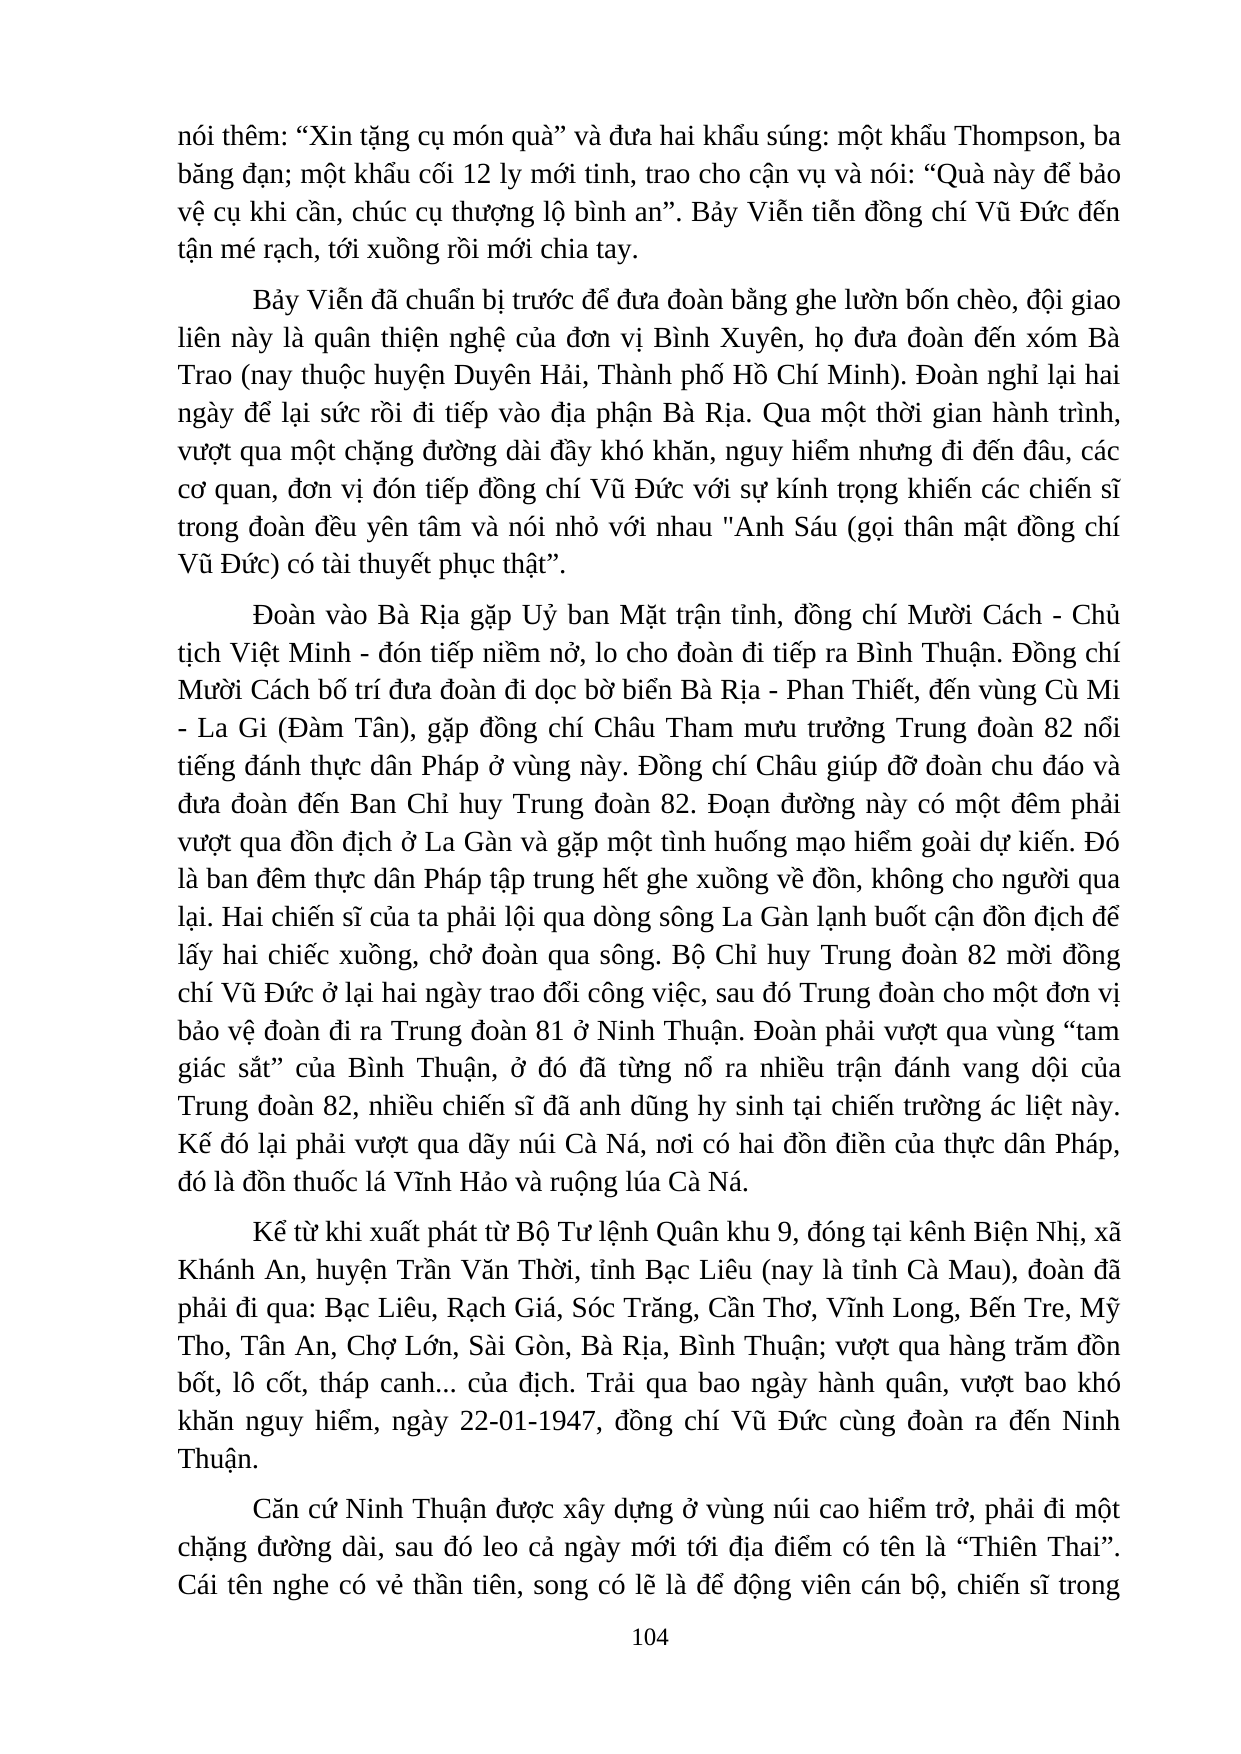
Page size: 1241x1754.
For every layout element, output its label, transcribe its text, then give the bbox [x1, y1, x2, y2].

text Bảy Viễn đã chuẩn bị trước để đưa đoàn bằng ghe lườn bốn chèo, đội giao liên này là quân thiện nghệ của đơn vị Bình Xuyên, họ đưa đoàn đến xóm Bà Trao (nay thuộc huyện Duyên Hải, Thành phố Hồ Chí Minh). Đoàn nghỉ lại hai ngày để lại sức rồi đi tiếp vào địa phận Bà Rịa. Qua một thời gian hành trình, vượt qua một chặng đường dài đầy khó khăn, nguy hiểm nhưng đi đến đâu, các cơ quan, đơn vị đón tiếp đồng chí Vũ Đức với sự kính trọng khiến các chiến sĩ trong đoàn đều yên tâm và nói nhỏ với nhau "Anh Sáu (gọi thân mật đồng chí Vũ Đức) có tài thuyết phục thật”. [177, 282, 1122, 580]
text Kể từ khi xuất phát từ Bộ Tư lệnh Quân khu 9, đóng tại kênh Biện Nhị, xã Khánh An, huyện Trần Văn Thời, tỉnh Bạc Liêu (nay là tỉnh Cà Mau), đoàn đã phải đi qua: Bạc Liêu, Rạch Giá, Sóc Trăng, Cần Thơ, Vĩnh Long, Bến Tre, Mỹ Tho, Tân An, Chợ Lớn, Sài Gòn, Bà Rịa, Bình Thuận; vượt qua hàng trăm đồn bốt, lô cốt, tháp canh... của địch. Trải qua bao ngày hành quân, vượt bao khó khăn nguy hiểm, ngày 22-01-1947, đồng chí Vũ Đức cùng đoàn ra đến Ninh Thuận. [177, 1214, 1122, 1475]
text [177, 118, 1122, 265]
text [177, 1492, 1122, 1601]
text Đoàn vào Bà Rịa gặp Uỷ ban Mặt trận tỉnh, đồng chí Mười Cách - Chủ tịch Việt Minh - đón tiếp niềm nở, lo cho đoàn đi tiếp ra Bình Thuận. Đồng chí Mười Cách bố trí đưa đoàn đi dọc bờ biển Bà Rịa - Phan Thiết, đến vùng Cù Mi - La Gi (Đàm Tân), gặp đồng chí Châu Tham mưu trưởng Trung đoàn 82 nổi tiếng đánh thực dân Pháp ở vùng này. Đồng chí Châu giúp đỡ đoàn chu đáo và đưa đoàn đến Ban Chỉ huy Trung đoàn 82. Đoạn đường này có một đêm phải vượt qua đồn địch ở La Gàn và gặp một tình huống mạo hiểm goài dự kiến. Đó là ban đêm thực dân Pháp tập trung hết ghe xuồng về đồn, không cho người qua lại. Hai chiến sĩ của ta phải lội qua dòng sông La Gàn lạnh buốt cận đồn địch để lấy hai chiếc xuồng, chở đoàn qua sông. Bộ Chỉ huy Trung đoàn 82 mời đồng chí Vũ Đức ở lại hai ngày trao đổi công việc, sau đó Trung đoàn cho một đơn vị bảo vệ đoàn đi ra Trung đoàn 81 ở Ninh Thuận. Đoàn phải vượt qua vùng “tam giác sắt” của Bình Thuận, ở đó đã từng nổ ra nhiều trận đánh vang dội của Trung đoàn 82, nhiều chiến sĩ đã anh dũng hy sinh tại chiến trường ác liệt này. Kế đó lại phải vượt qua dãy núi Cà Ná, nơi có hai đồn điền của thực dân Pháp, đó là đồn thuốc lá Vĩnh Hảo và ruộng lúa Cà Ná. [177, 597, 1122, 1198]
